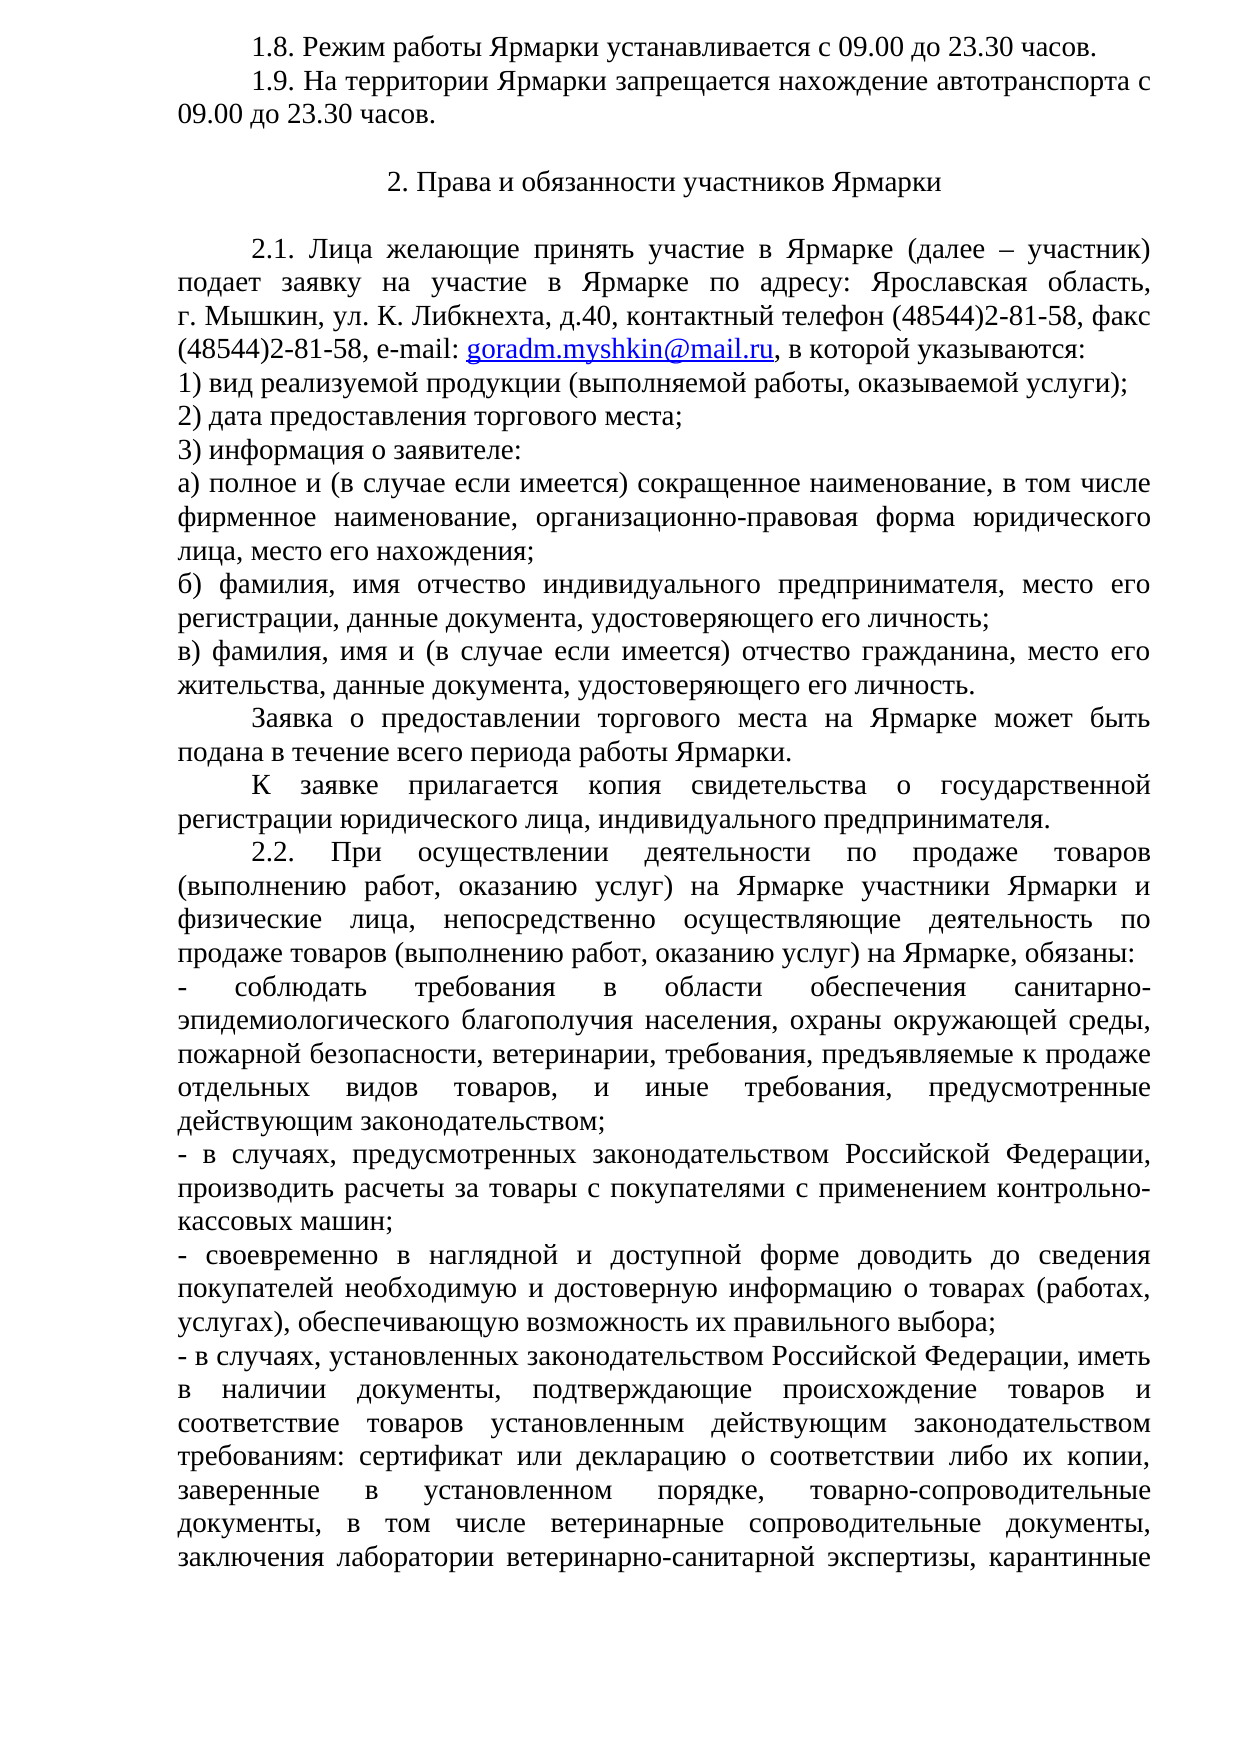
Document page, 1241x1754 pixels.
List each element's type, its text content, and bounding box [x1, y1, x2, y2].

text - в случаях, предусмотренных законодательством Российской Федерации, производить расчеты за товары с покупателями с применением контрольно-кассовых машин; [177, 1136, 1152, 1237]
text 1.8. Режим работы Ярмарки устанавливается с 09.00 до 23.30 часов. [177, 29, 1152, 63]
text 2) дата предоставления торгового места; [177, 398, 1152, 432]
text К заявке прилагается копия свидетельства о государственной регистрации юридического лица, индивидуального предпринимателя. [177, 767, 1152, 834]
text 2.1. Лица желающие принять участие в Ярмарке (далее – участник) подает заявку на участие в Ярмарке по адресу: Ярославская область, г. Мышкин, ул. К. Либкнехта, д.40, контактный телефон (48544)2-81-58, факс (48544)2-81-58, e-mail: goradm.myshkin@mail.ru, в которой указываются: [177, 231, 1152, 365]
text 3) информация о заявителе: [177, 432, 1152, 466]
text 1) вид реализуемой продукции (выполняемой работы, оказываемой услуги); [177, 365, 1152, 398]
text а) полное и (в случае если имеется) сокращенное наименование, в том числе фирменное наименование, организационно-правовая форма юридического лица, место его нахождения; [177, 466, 1152, 566]
text 1.9. На территории Ярмарки запрещается нахождение автотранспорта с 09.00 до 23.30 часов. [177, 63, 1152, 130]
text - своевременно в наглядной и доступной форме доводить до сведения покупателей необходимую и достоверную информацию о товарах (работах, услугах), обеспечивающую возможность их правильного выбора; [177, 1237, 1152, 1338]
text 2.2. При осуществлении деятельности по продаже товаров (выполнению работ, оказанию услуг) на Ярмарке участники Ярмарки и физические лица, непосредственно осуществляющие деятельность по продаже товаров (выполнению работ, оказанию услуг) на Ярмарке, обязаны: [177, 834, 1152, 969]
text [177, 1338, 1152, 1572]
text б) фамилия, имя отчество индивидуального предпринимателя, место его регистрации, данные документа, удостоверяющего его личность; [177, 566, 1152, 633]
text 2. Права и обязанности участников Ярмарки [177, 164, 1152, 197]
text - соблюдать требования в области обеспечения санитарно-эпидемиологического благополучия населения, охраны окружающей среды, пожарной безопасности, ветеринарии, требования, предъявляемые к продаже отдельных видов товаров, и иные требования, предусмотренные действующим законодательством; [177, 969, 1152, 1136]
text Заявка о предоставлении торгового места на Ярмарке может быть подана в течение всего периода работы Ярмарки. [177, 700, 1152, 767]
text в) фамилия, имя и (в случае если имеется) отчество гражданина, место его жительства, данные документа, удостоверяющего его личность. [177, 633, 1152, 700]
